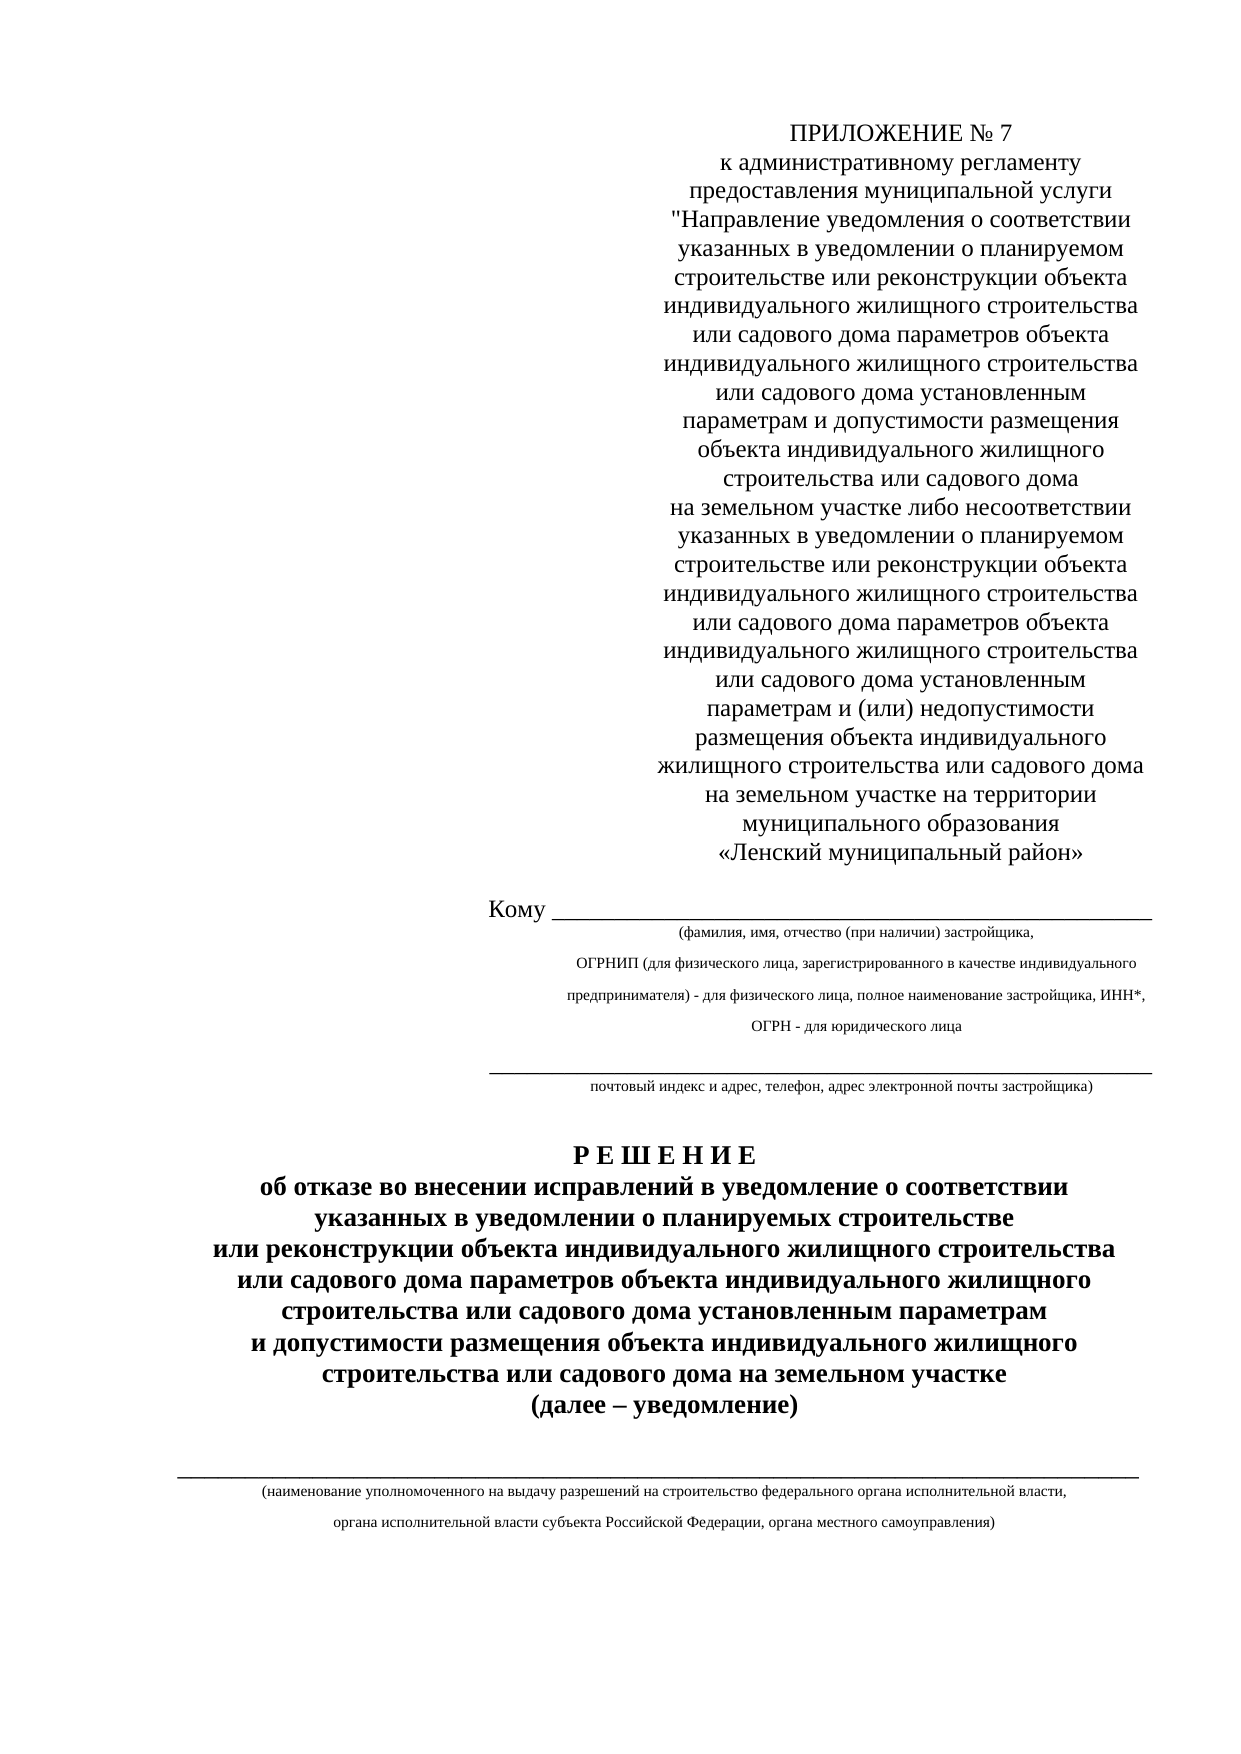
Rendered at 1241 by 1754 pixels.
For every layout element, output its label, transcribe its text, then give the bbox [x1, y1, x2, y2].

text (наименование уполномоченного на выдачу разрешений на строительство федерального органа исполнительной власти, [177, 1481, 1152, 1512]
text Кому ________________________________________________ [177, 894, 1152, 923]
text почтовый индекс и адрес, телефон, адрес электронной почты застройщика) [532, 1076, 1152, 1108]
text указанных в уведомлении о планируемых строительстве [177, 1201, 1152, 1232]
text (фамилия, имя, отчество (при наличии) застройщика, [561, 923, 1152, 954]
text «Ленский муниципальный район» [650, 837, 1152, 866]
text ПРИЛОЖЕНИЕ № 7 к административному регламенту предоставления муниципальной услуги "Направление уведомления о соответствии указанных в уведомлении о планируемом строительстве или реконструкции объекта индивидуального жилищного строительства или садового дома параметров объекта индивидуального жилищного строительства или садового дома установленным параметрам и допустимости размещения объекта индивидуального жилищного строительства или садового дома [650, 118, 1152, 492]
text _______________________________________________________________________ [177, 1450, 1152, 1481]
text _____________________________________________________ [177, 1048, 1152, 1076]
text об отказе во внесении исправлений в уведомление о соответствии [177, 1170, 1152, 1201]
text (далее – уведомление) [177, 1388, 1152, 1419]
text или реконструкции объекта индивидуального жилищного строительства [177, 1232, 1152, 1263]
text органа исполнительной власти субъекта Российской Федерации, органа местного самоуправления) [177, 1512, 1152, 1544]
text на земельном участке либо несоответствии указанных в уведомлении о планируемом строительстве или реконструкции объекта индивидуального жилищного строительства или садового дома параметров объекта индивидуального жилищного строительства или садового дома установленным параметрам и (или) недопустимости размещения объекта индивидуального жилищного строительства или садового дома на земельном участке на территории муниципального образования [650, 492, 1152, 837]
text ОГРНИП (для физического лица, зарегистрированного в качестве индивидуального предпринимателя) - для физического лица, полное наименование застройщика, ИНН*, ОГРН - для юридического лица [561, 954, 1152, 1048]
text или садового дома параметров объекта индивидуального жилищного строительства или садового дома установленным параметрам [177, 1263, 1152, 1326]
text Р Е Ш Е Н И Е [177, 1139, 1152, 1170]
text и допустимости размещения объекта индивидуального жилищного строительства или садового дома на земельном участке [177, 1326, 1152, 1388]
